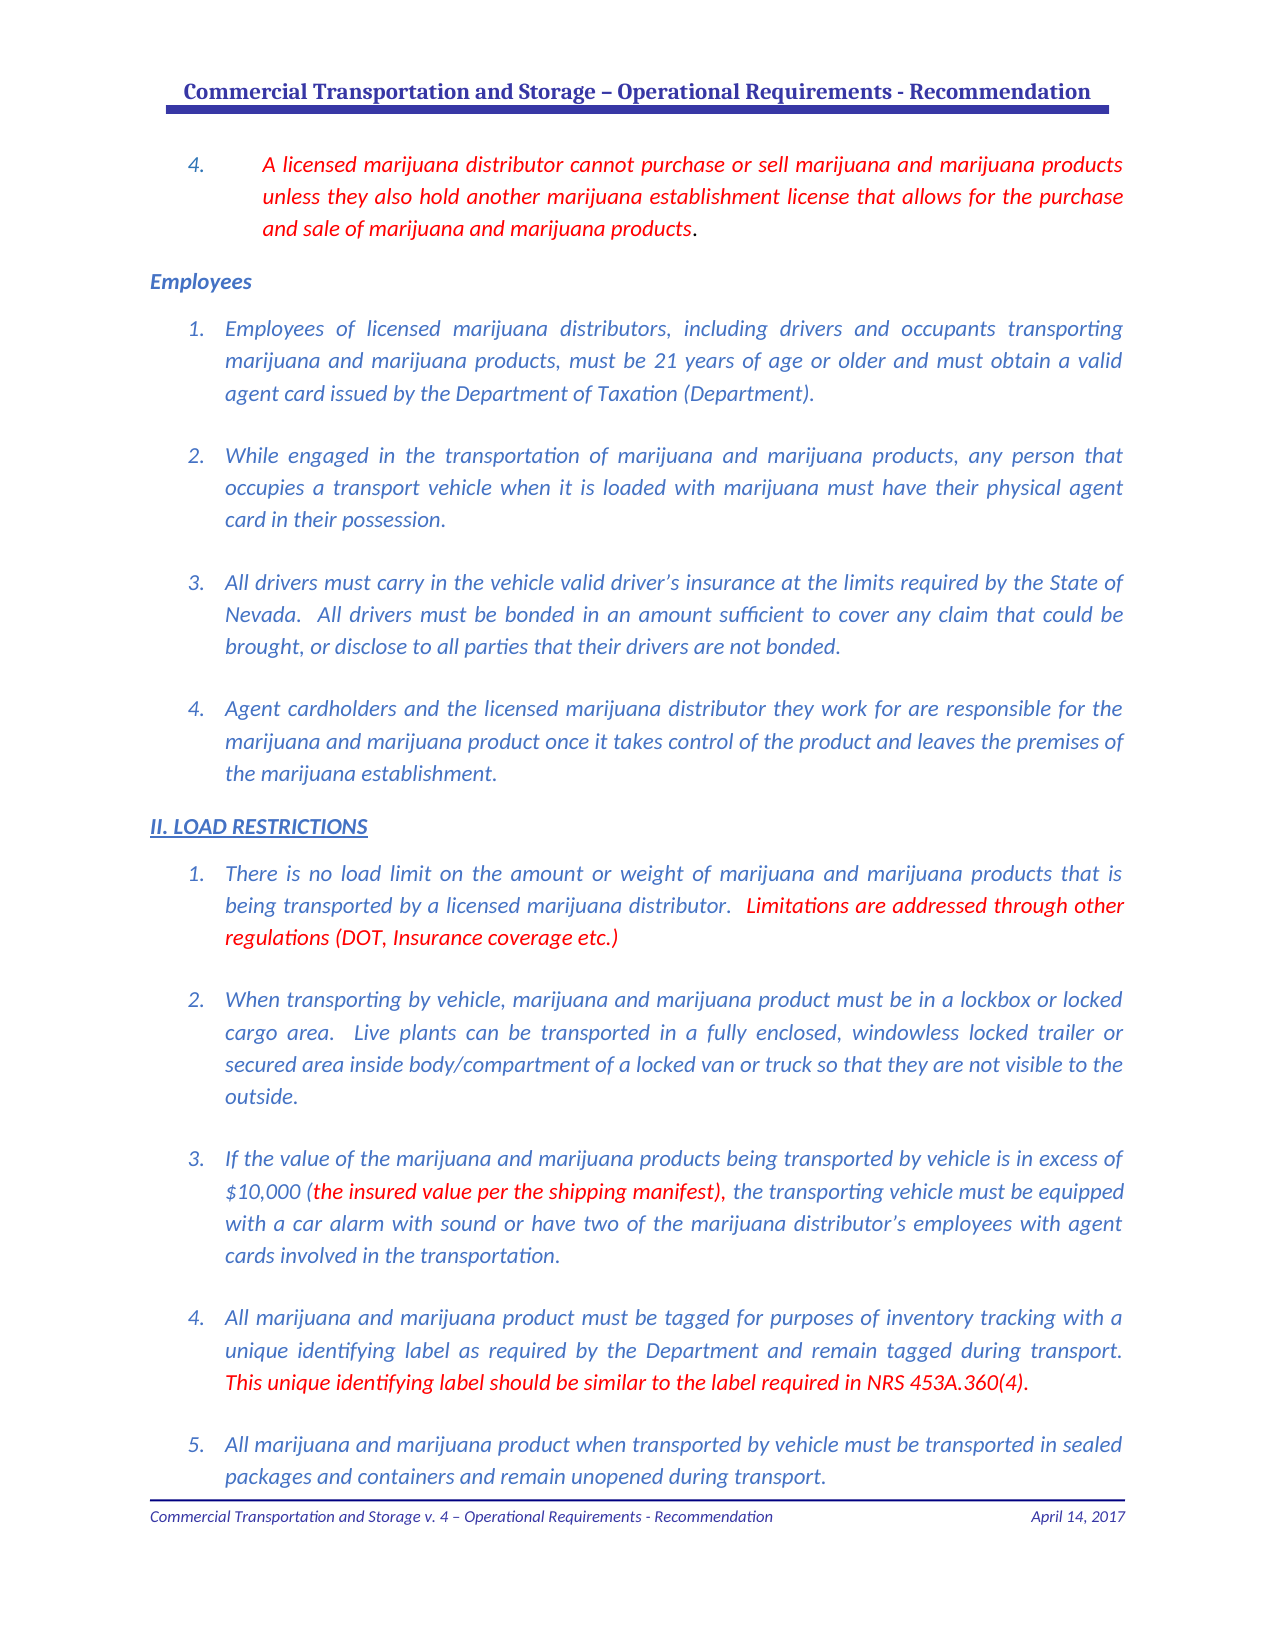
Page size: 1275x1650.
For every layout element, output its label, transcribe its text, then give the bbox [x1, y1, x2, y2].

list All marijuana and marijuana product when transported by vehicle must be transported in sealed packages and containers and remain unopened during transport. [187, 1430, 1125, 1491]
text II. LOAD RESTRICTIONS [150, 812, 1125, 840]
list All drivers must carry in the vehicle valid driver’s insurance at the limits required by the State of Nevada. All drivers must be bonded in an amount sufficient to cover any claim that could be brought, or disclose to all parties that their drivers are not bonded. [187, 568, 1125, 660]
list While engaged in the transportation of marijuana and marijuana products, any person that occupies a transport vehicle when it is loaded with marijuana must have their physical agent card in their possession. [187, 441, 1125, 533]
list A licensed marijuana distributor cannot purchase or sell marijuana and marijuana products unless they also hold another marijuana establishment license that allows for the purchase and sale of marijuana and marijuana products. [187, 150, 1125, 242]
list Agent cardholders and the licensed marijuana distributor they work for are responsible for the marijuana and marijuana product once it takes control of the product and leaves the premises of the marijuana establishment. [187, 694, 1125, 787]
list When transporting by vehicle, marijuana and marijuana product must be in a lockbox or locked cargo area. Live plants can be transported in a fully enclosed, windowless locked trailer or secured area inside body/compartment of a locked van or truck so that they are not visible to the outside. [187, 986, 1125, 1110]
list Employees of licensed marijuana distributors, including drivers and occupants transporting marijuana and marijuana products, must be 21 years of age or older and must obtain a valid agent card issued by the Department of Taxation (Department). [187, 314, 1125, 407]
list There is no load limit on the amount or weight of marijuana and marijuana products that is being transported by a licensed marijuana distributor. Limitations are addressed through other regulations (DOT, Insurance coverage etc.) [187, 859, 1125, 951]
picture [165, 105, 1110, 114]
text Employees [150, 267, 1125, 295]
list All marijuana and marijuana product must be tagged for purposes of inventory tracking with a unique identifying label as required by the Department and remain tagged during transport. This unique identifying label should be similar to the label required in NRS 453A.360(4). [187, 1303, 1125, 1396]
list If the value of the marijuana and marijuana products being transported by vehicle is in excess of $10,000 (the insured value per the shipping manifest), the transporting vehicle must be equipped with a car alarm with sound or have two of the marijuana distributor’s employees with agent cards involved in the transportation. [187, 1144, 1125, 1269]
